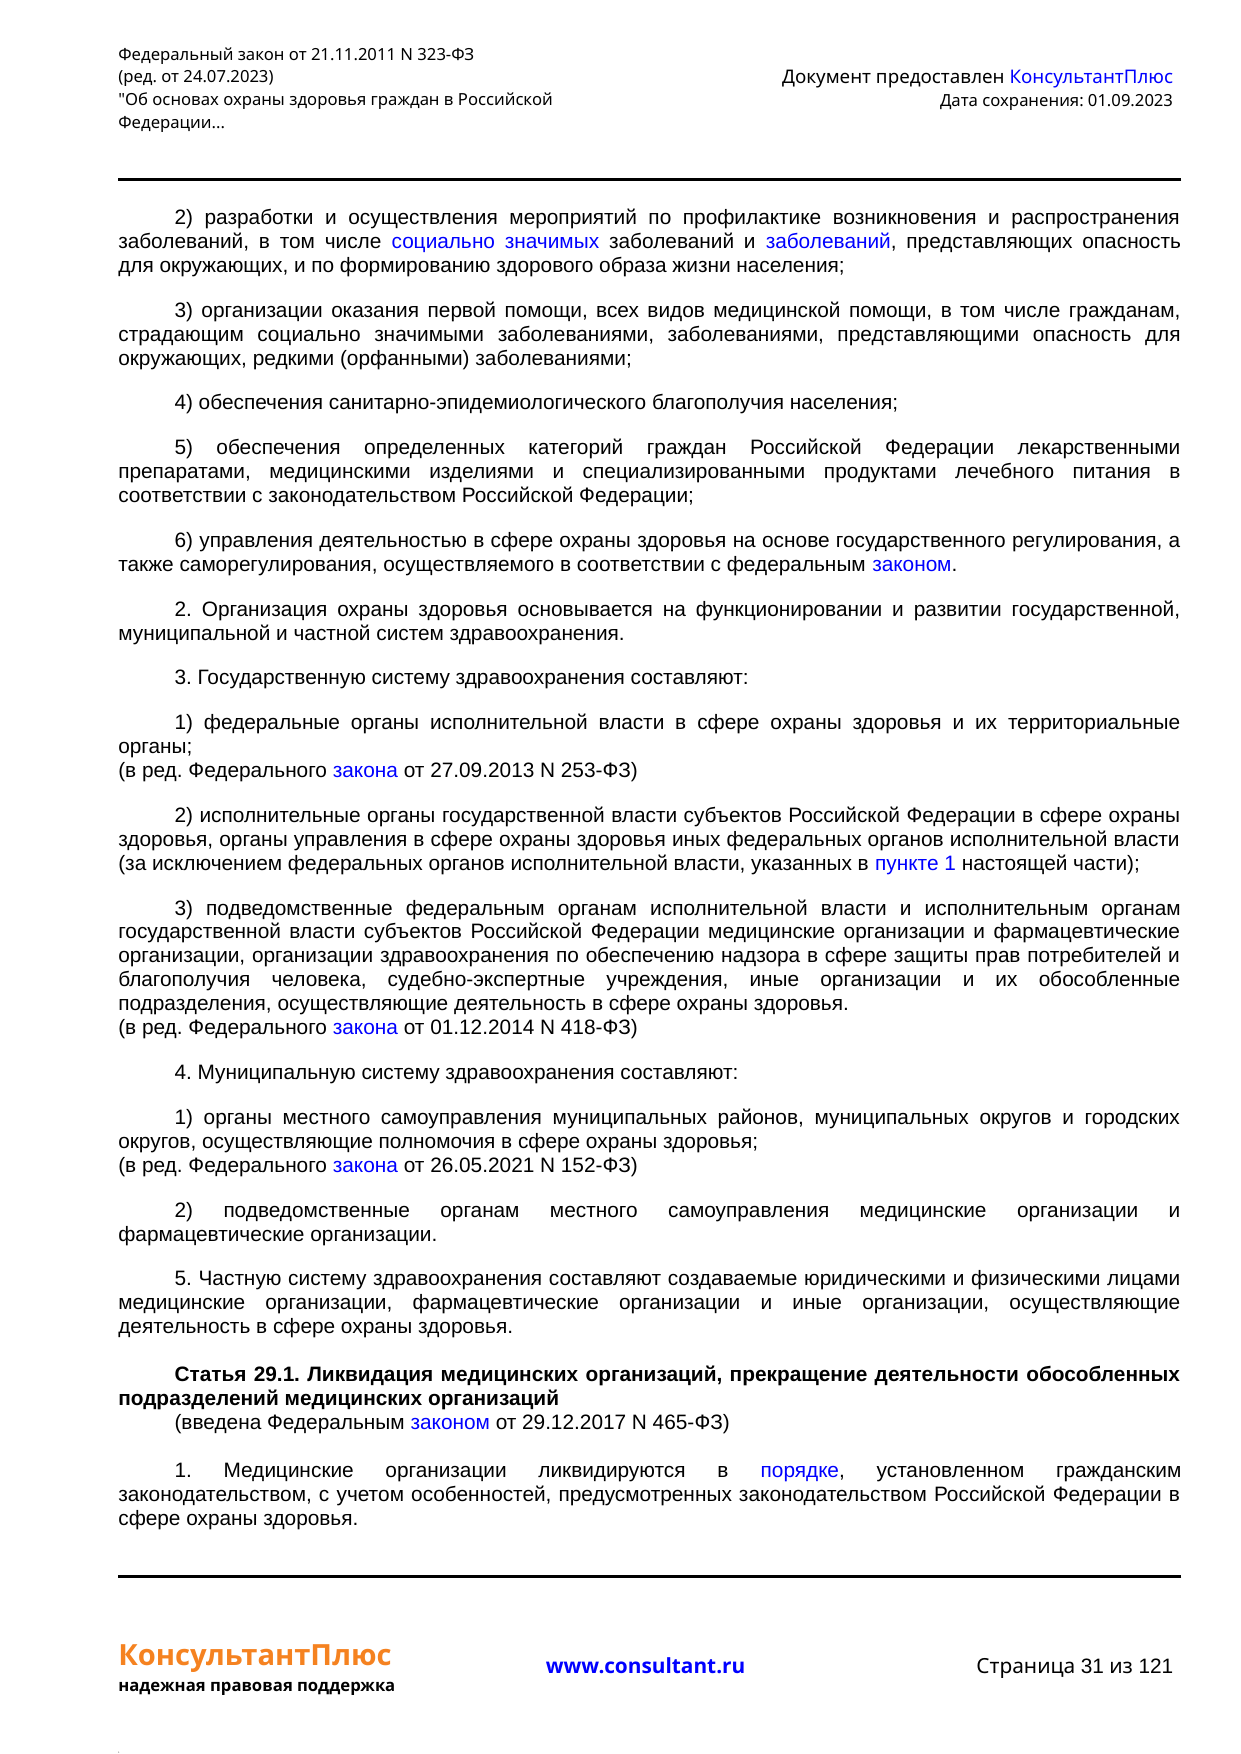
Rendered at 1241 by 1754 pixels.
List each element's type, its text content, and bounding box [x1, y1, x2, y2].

text 3. Государственную систему здравоохранения составляют: [118, 665, 1181, 689]
text 1) федеральные органы исполнительной власти в сфере охраны здоровья и их территориальные органы; [118, 710, 1181, 758]
title Статья 29.1. Ликвидация медицинских организаций, прекращение деятельности обособленных подразделений медицинских организаций [118, 1362, 1181, 1410]
text 3) подведомственные федеральным органам исполнительной власти и исполнительным органам государственной власти субъектов Российской Федерации медицинские организации и фармацевтические организации, организации здравоохранения по обеспечению надзора в сфере защиты прав потребителей и благополучия человека, судебно-экспертные учреждения, иные организации и их обособленные подразделения, осуществляющие деятельность в сфере охраны здоровья. [118, 895, 1181, 1015]
text 1. Медицинские организации ликвидируются в порядке, установленном гражданским законодательством, с учетом особенностей, предусмотренных законодательством Российской Федерации в сфере охраны здоровья. [118, 1458, 1181, 1530]
text (в ред. Федерального закона от 27.09.2013 N 253-ФЗ) [118, 758, 1181, 782]
text (в ред. Федерального закона от 26.05.2021 N 152-ФЗ) [118, 1153, 1181, 1177]
text (в ред. Федерального закона от 01.12.2014 N 418-ФЗ) [118, 1015, 1181, 1039]
text 2) исполнительные органы государственной власти субъектов Российской Федерации в сфере охраны здоровья, органы управления в сфере охраны здоровья иных федеральных органов исполнительной власти (за исключением федеральных органов исполнительной власти, указанных в пункте 1 настоящей части); [118, 803, 1181, 874]
text 4) обеспечения санитарно-эпидемиологического благополучия населения; [118, 390, 1181, 414]
text 6) управления деятельностью в сфере охраны здоровья на основе государственного регулирования, а также саморегулирования, осуществляемого в соответствии с федеральным законом. [118, 528, 1181, 576]
text (введена Федеральным законом от 29.12.2017 N 465-ФЗ) [118, 1410, 1181, 1434]
text 5. Частную систему здравоохранения составляют создаваемые юридическими и физическими лицами медицинские организации, фармацевтические организации и иные организации, осуществляющие деятельность в сфере охраны здоровья. [118, 1266, 1181, 1338]
text 2. Организация охраны здоровья основывается на функционировании и развитии государственной, муниципальной и частной систем здравоохранения. [118, 596, 1181, 644]
text 2) разработки и осуществления мероприятий по профилактике возникновения и распространения заболеваний, в том числе социально значимых заболеваний и заболеваний, представляющих опасность для окружающих, и по формированию здорового образа жизни населения; [118, 205, 1181, 277]
text 5) обеспечения определенных категорий граждан Российской Федерации лекарственными препаратами, медицинскими изделиями и специализированными продуктами лечебного питания в соответствии с законодательством Российской Федерации; [118, 435, 1181, 507]
text 1) органы местного самоуправления муниципальных районов, муниципальных округов и городских округов, осуществляющие полномочия в сфере охраны здоровья; [118, 1105, 1181, 1153]
text 4. Муниципальную систему здравоохранения составляют: [118, 1060, 1181, 1084]
text 2) подведомственные органам местного самоуправления медицинские организации и фармацевтические организации. [118, 1197, 1181, 1245]
text 3) организации оказания первой помощи, всех видов медицинской помощи, в том числе гражданам, страдающим социально значимыми заболеваниями, заболеваниями, представляющими опасность для окружающих, редкими (орфанными) заболеваниями; [118, 297, 1181, 369]
